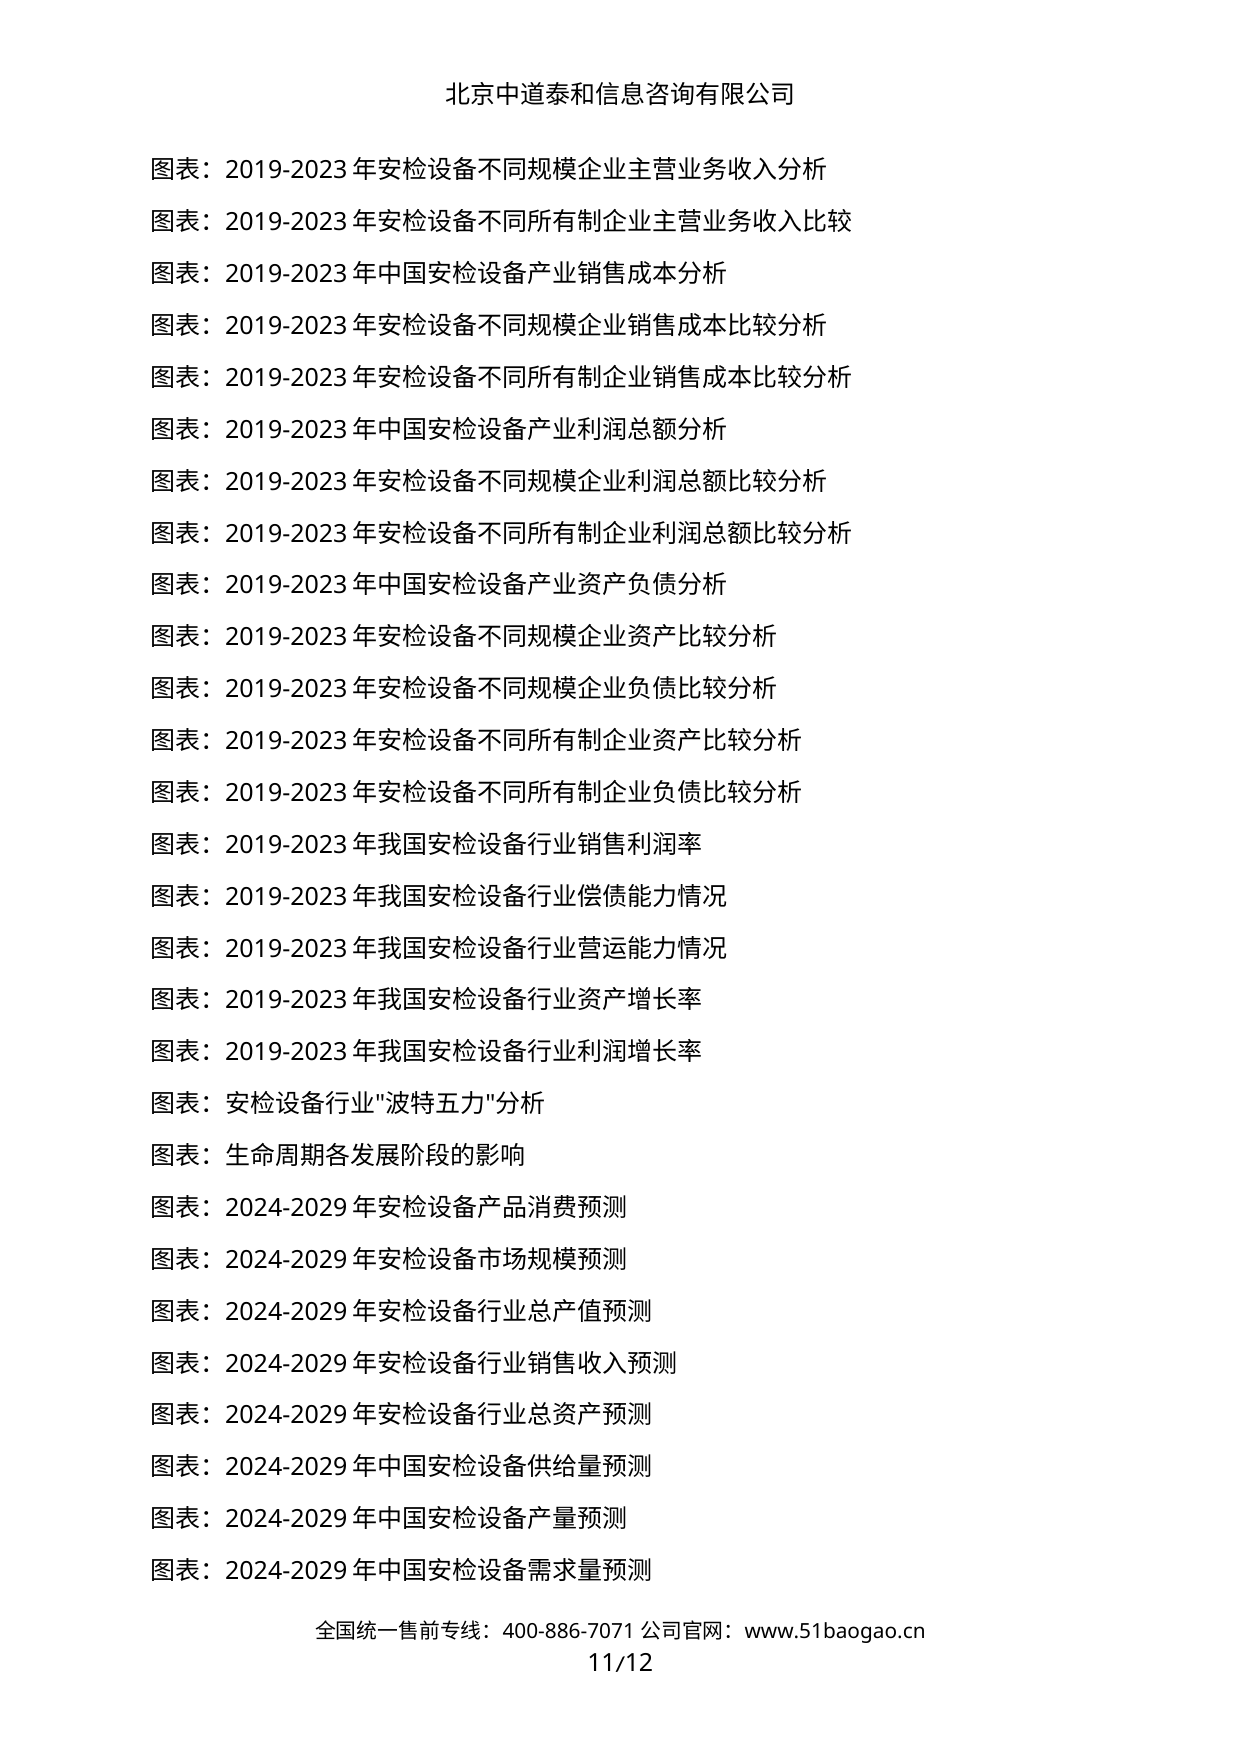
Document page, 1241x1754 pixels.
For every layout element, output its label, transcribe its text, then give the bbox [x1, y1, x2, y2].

text 图表：2019-2023年安检设备不同规模企业利润总额比较分析 [150, 461, 1090, 497]
text 图表：2024-2029年安检设备产品消费预测 [150, 1187, 1090, 1224]
text 图表：2024-2029年中国安检设备供给量预测 [150, 1447, 1090, 1483]
text 图表：2019-2023年安检设备不同规模企业主营业务收入分析 [150, 150, 1090, 186]
text 图表：2024-2029年中国安检设备需求量预测 [150, 1551, 1090, 1587]
text 图表：2024-2029年安检设备行业总资产预测 [150, 1395, 1090, 1431]
text 图表：2019-2023年中国安检设备产业资产负债分析 [150, 565, 1090, 601]
text 图表：2019-2023年我国安检设备行业资产增长率 [150, 980, 1090, 1016]
text 图表：2024-2029年安检设备行业总产值预测 [150, 1291, 1090, 1327]
text 图表：2019-2023年安检设备不同所有制企业利润总额比较分析 [150, 513, 1090, 549]
text 图表：2024-2029年安检设备行业销售收入预测 [150, 1343, 1090, 1379]
text 图表：2024-2029年安检设备市场规模预测 [150, 1239, 1090, 1276]
text 图表：2019-2023年安检设备不同规模企业销售成本比较分析 [150, 306, 1090, 342]
text 图表：2019-2023年安检设备不同所有制企业销售成本比较分析 [150, 357, 1090, 394]
text 图表：2024-2029年中国安检设备产量预测 [150, 1499, 1090, 1535]
text 图表：2019-2023年安检设备不同规模企业资产比较分析 [150, 617, 1090, 653]
text 图表：安检设备行业"波特五力"分析 [150, 1084, 1090, 1120]
text 图表：2019-2023年中国安检设备产业利润总额分析 [150, 409, 1090, 446]
text 图表：2019-2023年安检设备不同所有制企业主营业务收入比较 [150, 202, 1090, 238]
text 图表：2019-2023年我国安检设备行业利润增长率 [150, 1032, 1090, 1068]
text 图表：2019-2023年中国安检设备产业销售成本分析 [150, 254, 1090, 290]
text 图表：2019-2023年我国安检设备行业销售利润率 [150, 824, 1090, 861]
text 图表：2019-2023年我国安检设备行业营运能力情况 [150, 928, 1090, 964]
text 图表：2019-2023年安检设备不同规模企业负债比较分析 [150, 669, 1090, 705]
text 图表：生命周期各发展阶段的影响 [150, 1136, 1090, 1172]
text 图表：2019-2023年我国安检设备行业偿债能力情况 [150, 876, 1090, 912]
text 图表：2019-2023年安检设备不同所有制企业负债比较分析 [150, 772, 1090, 809]
text 图表：2019-2023年安检设备不同所有制企业资产比较分析 [150, 721, 1090, 757]
